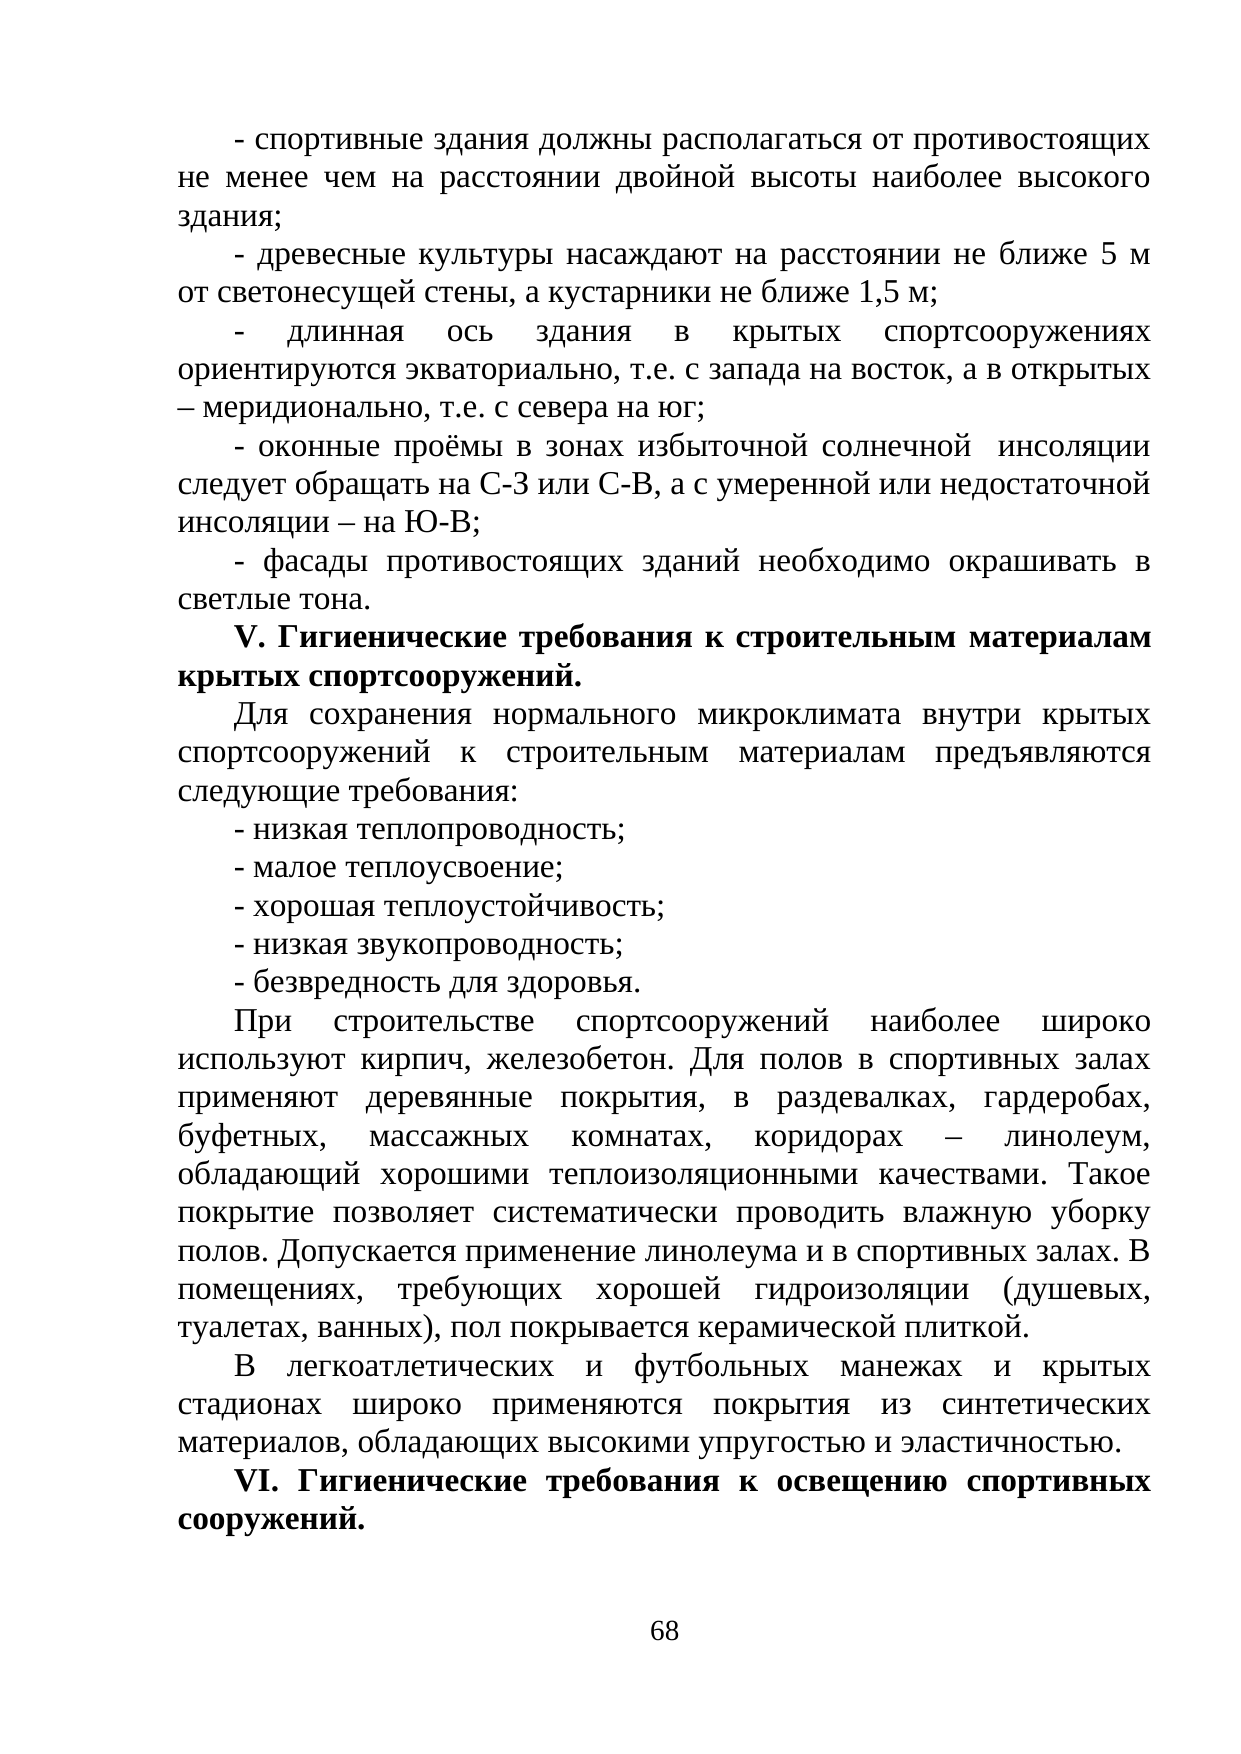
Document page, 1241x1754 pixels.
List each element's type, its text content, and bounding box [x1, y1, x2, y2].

text - низкая звукопроводность; [177, 923, 1152, 961]
text - низкая теплопроводность; [177, 808, 1152, 846]
text При строительстве спортсооружений наиболее широко используют кирпич, железобетон. Для полов в спортивных залах применяют деревянные покрытия, в раздевалках, гардеробах, буфетных, массажных комнатах, коридорах – линолеум, обладающий хорошими теплоизоляционными качествами. Такое покрытие позволяет систематически проводить влажную уборку полов. Допускается применение линолеума и в спортивных залах. В помещениях, требующих хорошей гидроизоляции (душевых, туалетах, ванных), пол покрывается керамической плиткой. [177, 1000, 1152, 1345]
text V. Гигиенические требования к строительным материалам крытых спортсооружений. [177, 616, 1152, 693]
text - фасады противостоящих зданий необходимо окрашивать в светлые тона. [177, 540, 1152, 616]
text - длинная ось здания в крытых спортсооружениях ориентируются экваториально, т.е. с запада на восток, а в открытых – меридионально, т.е. с севера на юг; [177, 310, 1152, 425]
text - оконные проёмы в зонах избыточной солнечной инсоляции следует обращать на С-З или С-В, а с умеренной или недостаточной инсоляции – на Ю-В; [177, 425, 1152, 540]
text - безвредность для здоровья. [177, 961, 1152, 1000]
text VI. Гигиенические требования к освещению спортивных сооружений. [177, 1460, 1152, 1536]
text - малое теплоусвоение; [177, 846, 1152, 885]
text Для сохранения нормального микроклимата внутри крытых спортсооружений к строительным материалам предъявляются следующие требования: [177, 693, 1152, 808]
text - древесные культуры насаждают на расстоянии не ближе 5 м от светонесущей стены, а кустарники не ближе 1,5 м; [177, 233, 1152, 310]
text - спортивные здания должны располагаться от противостоящих не менее чем на расстоянии двойной высоты наиболее высокого здания; [177, 118, 1152, 233]
text - хорошая теплоустойчивость; [177, 885, 1152, 923]
text В легкоатлетических и футбольных манежах и крытых стадионах широко применяются покрытия из синтетических материалов, обладающих высокими упругостью и эластичностью. [177, 1345, 1152, 1460]
